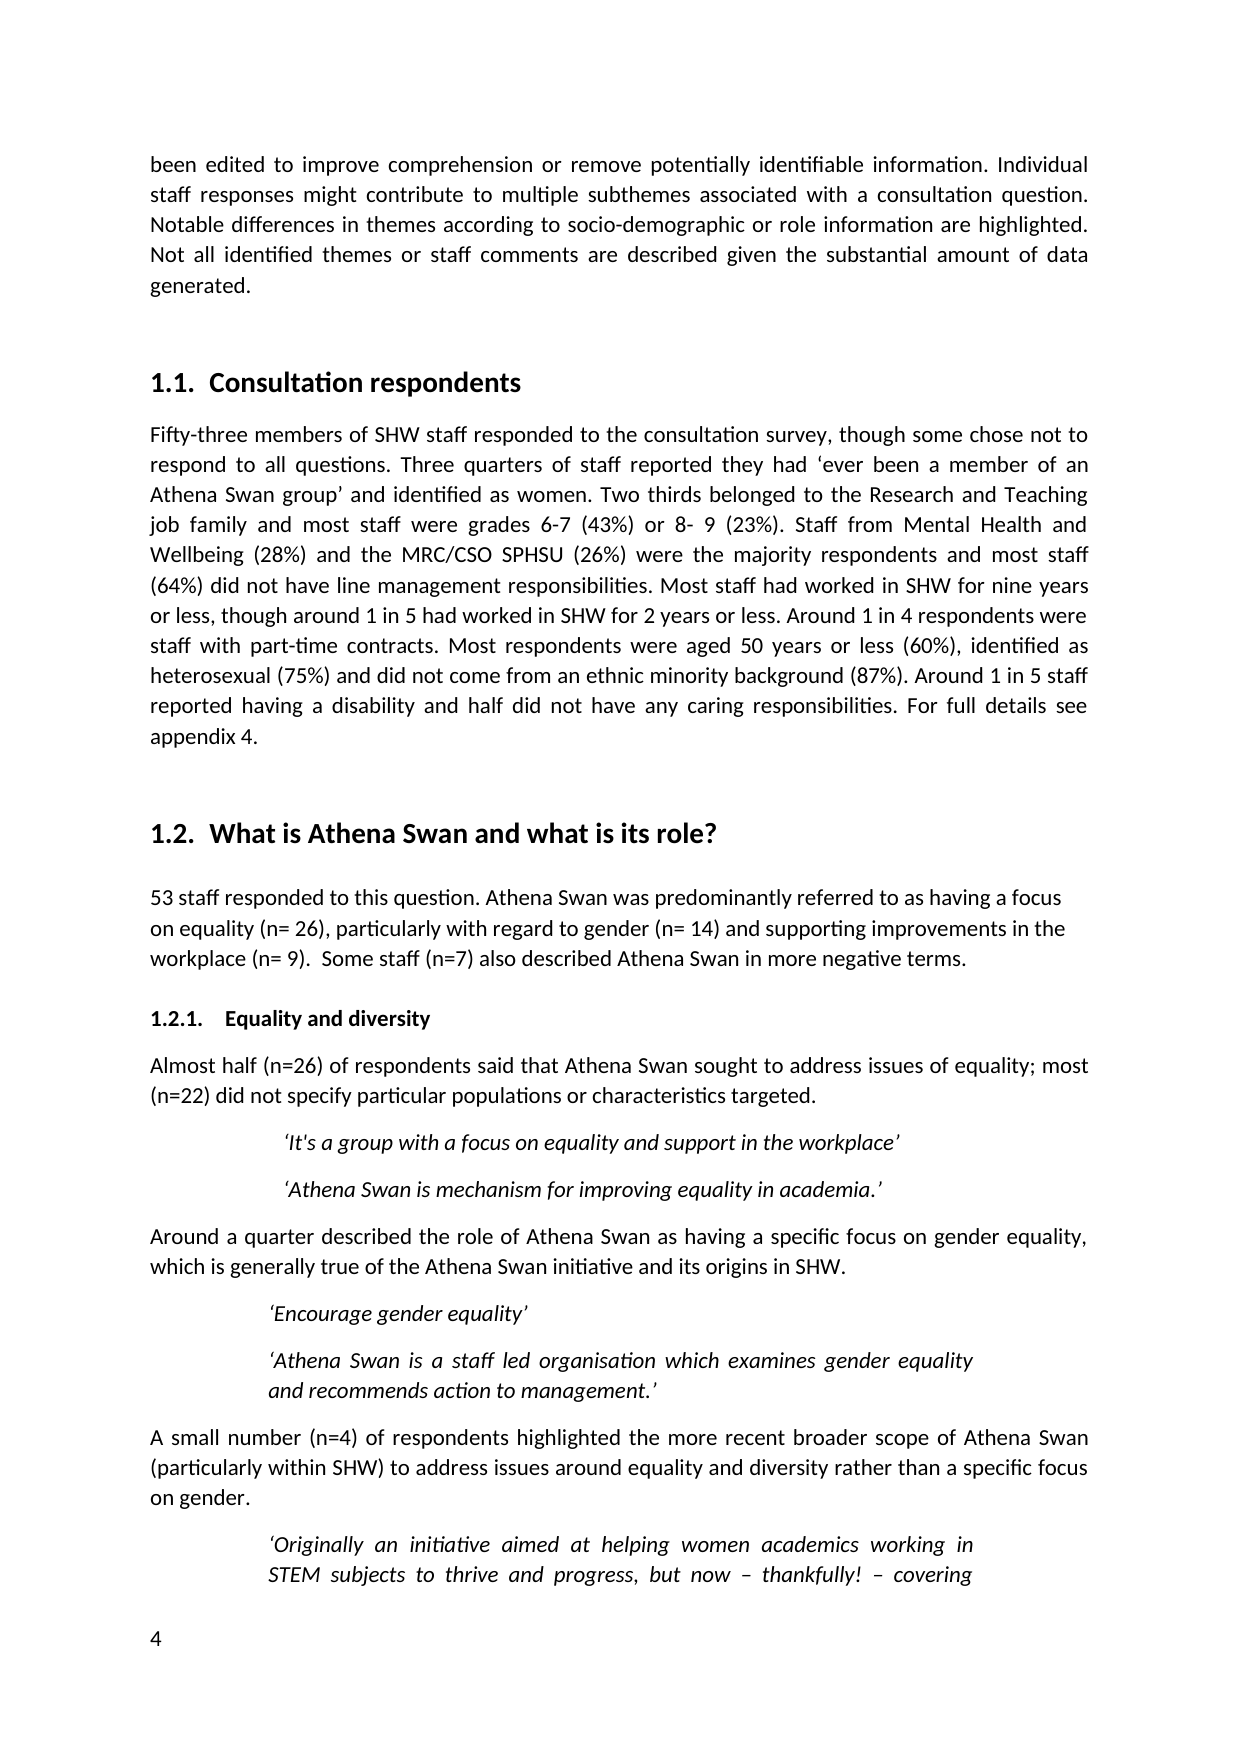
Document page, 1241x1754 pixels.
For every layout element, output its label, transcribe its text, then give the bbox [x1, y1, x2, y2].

text ‘Athena Swan is a staff led organisation which examines gender equality and recommends action to management.’ [268, 1346, 977, 1404]
list Consultation respondents [150, 364, 1090, 400]
text Around a quarter described the role of Athena Swan as having a specific focus on gender equality, which is generally true of the Athena Swan initiative and its origins in SHW. [150, 1222, 1090, 1280]
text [268, 1530, 977, 1589]
text ‘Athena Swan is mechanism for improving equality in academia.’ [268, 1175, 977, 1203]
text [150, 150, 1090, 299]
text Fifty-three members of SHW staff responded to the consultation survey, though some chose not to respond to all questions. Three quarters of staff reported they had ‘ever been a member of an Athena Swan group’ and identified as women. Two thirds belonged to the Research and Teaching job family and most staff were grades 6-7 (43%) or 8- 9 (23%). Staff from Mental Health and Wellbeing (28%) and the MRC/CSO SPHSU (26%) were the majority respondents and most staff (64%) did not have line management responsibilities. Most staff had worked in SHW for nine years or less, though around 1 in 5 had worked in SHW for 2 years or less. Around 1 in 4 respondents were staff with part-time contracts. Most respondents were aged 50 years or less (60%), identified as heterosexual (75%) and did not come from an ethnic minority background (87%). Around 1 in 5 staff reported having a disability and half did not have any caring responsibilities. For full details see appendix 4. [150, 420, 1090, 750]
list 53 staff responded to this question. Athena Swan was predominantly referred to as having a focus on equality (n= 26), particularly with regard to gender (n= 14) and supporting improvements in the workplace (n= 9). Some staff (n=7) also described Athena Swan in more negative terms. [150, 883, 1090, 1002]
list What is Athena Swan and what is its role? [150, 816, 1090, 881]
text A small number (n=4) of respondents highlighted the more recent broader scope of Athena Swan (particularly within SHW) to address issues around equality and diversity rather than a specific focus on gender. [150, 1423, 1090, 1512]
text ‘Encourage gender equality’ [193, 1299, 1090, 1327]
text ‘It's a group with a focus on equality and support in the workplace’ [268, 1128, 977, 1156]
text Almost half (n=26) of respondents said that Athena Swan sought to address issues of equality; most (n=22) did not specify particular populations or characteristics targeted. [150, 1051, 1090, 1109]
list Equality and diversity [150, 1004, 1090, 1032]
